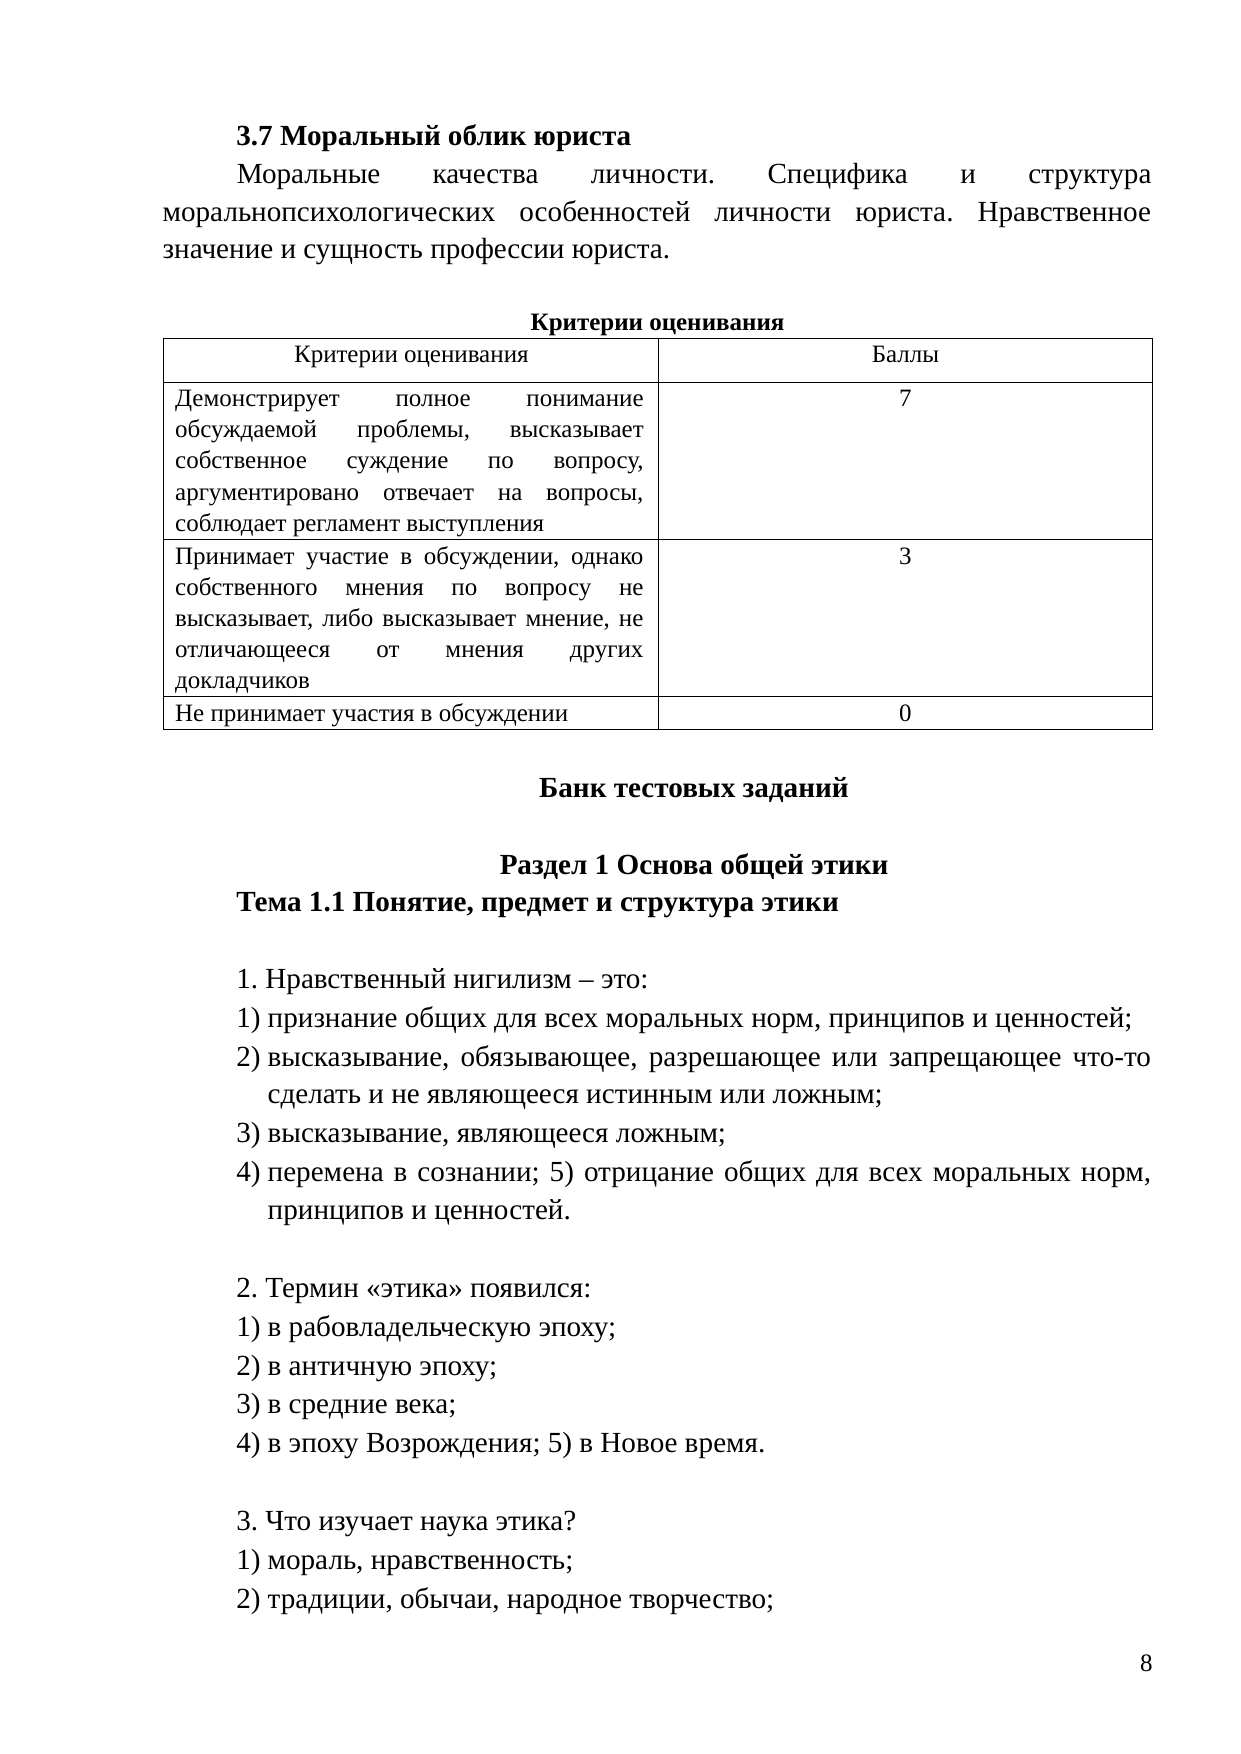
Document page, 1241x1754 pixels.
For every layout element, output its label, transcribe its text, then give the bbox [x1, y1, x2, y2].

table_cell 0 [659, 697, 1152, 729]
list в античную эпоху; [236, 1348, 1152, 1381]
table_cell Не принимает участия в обсуждении [164, 697, 658, 729]
table_cell Демонстрирует полное понимание обсуждаемой проблемы, высказывает собственное суждение по вопросу, аргументировано отвечает на вопросы, соблюдает регламент выступления [164, 383, 658, 539]
table_cell 7 [659, 383, 1152, 539]
list мораль, нравственность; [236, 1542, 1152, 1576]
list высказывание, являющееся ложным; [236, 1115, 1152, 1149]
text Моральные качества личности. Специфика и структура моральнопсихологических особенностей личности юриста. Нравственное значение и сущность профессии юриста. [162, 156, 1152, 265]
table_cell Принимает участие в обсуждении, однако собственного мнения по вопросу не высказывает, либо высказывает мнение, не отличающееся от мнения других докладчиков [164, 540, 658, 696]
table_cell 3 [659, 540, 1152, 696]
text 1. Нравственный нигилизм – это: [236, 961, 1152, 994]
text Критерии оценивания [177, 307, 1138, 335]
subtitle Тема 1.1 Понятие, предмет и структура этики [236, 884, 1152, 918]
table_header Критерии оценивания [164, 339, 658, 382]
text 2. Термин «этика» появился: [236, 1270, 1152, 1303]
list в эпоху Возрождения; 5) в Новое время. [236, 1426, 1152, 1459]
list в средние века; [236, 1387, 1152, 1420]
list традиции, обычаи, народное творчество; [236, 1581, 1152, 1615]
subtitle 3.7 Моральный облик юриста [236, 118, 1152, 152]
list перемена в сознании; 5) отрицание общих для всех моральных норм, принципов и ценностей. [236, 1154, 1152, 1225]
list в рабовладельческую эпоху; [236, 1309, 1152, 1342]
text Раздел 1 Основа общей этики [236, 847, 1152, 880]
list признание общих для всех моральных норм, принципов и ценностей; [236, 1000, 1152, 1033]
table_header Баллы [659, 339, 1152, 382]
text 3. Что изучает наука этика? [236, 1503, 1152, 1537]
text Банк тестовых заданий [236, 770, 1151, 803]
list высказывание, обязывающее, разрешающее или запрещающее что-то сделать и не являющееся истинным или ложным; [236, 1039, 1152, 1110]
